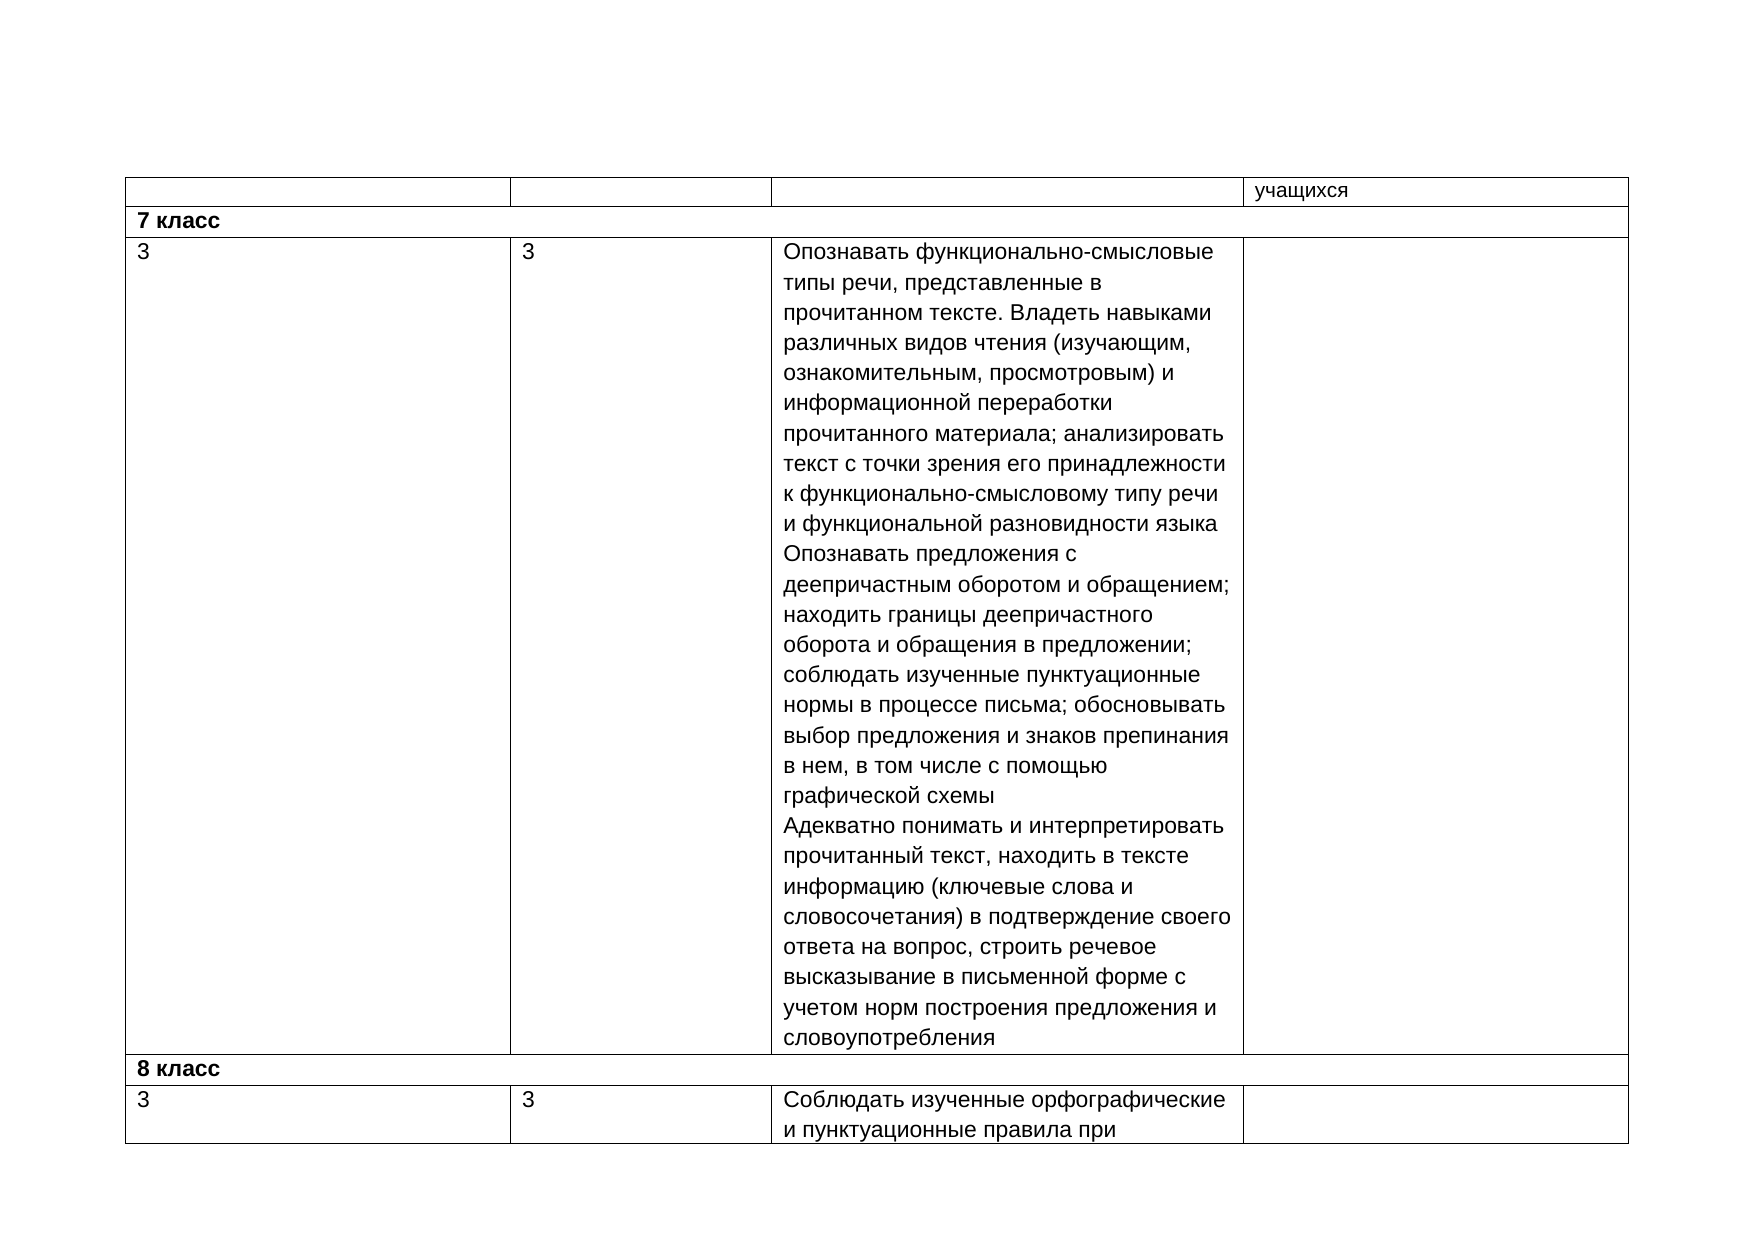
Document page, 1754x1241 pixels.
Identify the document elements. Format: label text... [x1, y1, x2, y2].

table_cell 3 [511, 178, 771, 206]
table_cell 3 [511, 238, 771, 1054]
table_cell 7 класс [126, 207, 1628, 237]
table_cell Опознавать функционально-смысловые типы речи, представленные в прочитанном тексте. Владеть навыками различных видов чтения (изучающим, ознакомительным, просмотровым) и информационной переработки прочитанного материала; анализировать текст с точки зрения его принадлежности к функционально-смысловому типу речи и функциональной разновидности языка Опознавать предложения с деепричастным оборотом и обращением; находить границы деепричастного оборота и обращения в предложении; соблюдать изученные пунктуационные нормы в процессе письма; обосновывать выбор предложения и знаков препинания в нем, в том числе с помощью графической схемы Адекватно понимать и интерпретировать прочитанный текст, находить в тексте информацию (ключевые слова и словосочетания) в подтверждение своего ответа на вопрос, строить речевое высказывание в письменной форме с учетом норм построения предложения и словоупотребления [772, 238, 1243, 1054]
table_cell 3 [126, 1086, 510, 1143]
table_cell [772, 1086, 1243, 1143]
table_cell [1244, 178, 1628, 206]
table_cell 3 [126, 238, 510, 1054]
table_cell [772, 178, 1243, 206]
table_cell 3 [126, 178, 510, 206]
table_cell [1244, 238, 1628, 1054]
table_cell [1244, 1086, 1628, 1143]
table_cell 8 класс [126, 1055, 1628, 1085]
table_cell 3 [511, 1086, 771, 1143]
